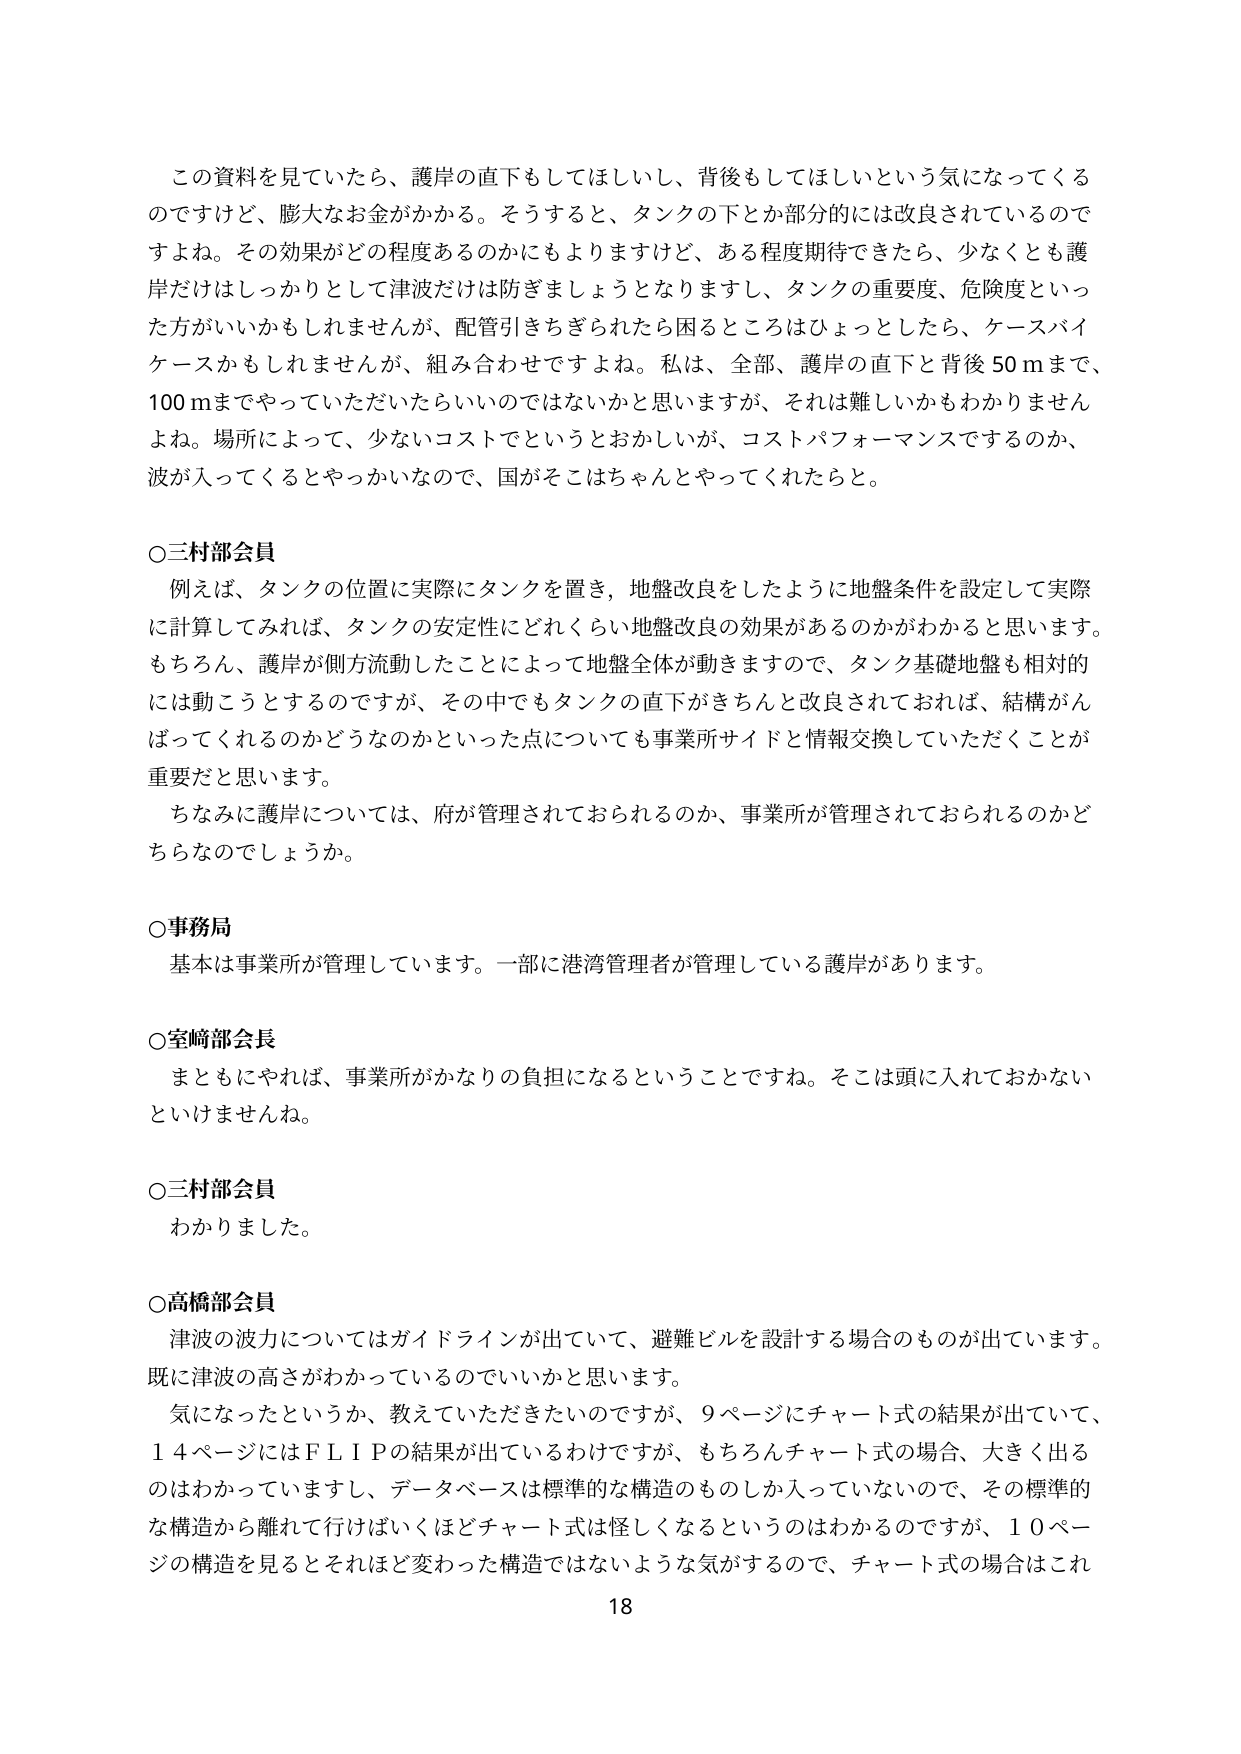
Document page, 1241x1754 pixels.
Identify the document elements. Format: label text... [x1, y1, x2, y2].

text 津波の波力についてはガイドラインが出ていて、避難ビルを設計する場合のものが出ています。既に津波の高さがわかっているのでいいかと思います。 [148, 1319, 1092, 1394]
text わかりました。 [148, 1207, 1092, 1244]
text ○事務局 [148, 907, 1092, 944]
text ちなみに護岸については、府が管理されておられるのか、事業所が管理されておられるのかどちらなのでしょうか。 [148, 794, 1092, 869]
text ○室﨑部会長 [148, 1019, 1092, 1057]
text ○三村部会員 [148, 1169, 1092, 1207]
text この資料を見ていたら、護岸の直下もしてほしいし、背後もしてほしいという気になってくるのですけど、膨大なお金がかかる。そうすると、タンクの下とか部分的には改良されているのですよね。その効果がどの程度あるのかにもよりますけど、ある程度期待できたら、少なくとも護岸だけはしっかりとして津波だけは防ぎましょうとなりますし、タンクの重要度、危険度といった方がいいかもしれませんが、配管引きちぎられたら困るところはひょっとしたら、ケースバイケースかもしれませんが、組み合わせですよね。私は、全部、護岸の直下と背後50ｍまで、100ｍまでやっていただいたらいいのではないかと思いますが、それは難しいかもわかりませんよね。場所によって、少ないコストでというとおかしいが、コストパフォーマンスでするのか、波が入ってくるとやっかいなので、国がそこはちゃんとやってくれたらと。 [148, 157, 1092, 494]
text まともにやれば、事業所がかなりの負担になるということですね。そこは頭に入れておかないといけませんね。 [148, 1057, 1092, 1132]
text 基本は事業所が管理しています。一部に港湾管理者が管理している護岸があります。 [148, 944, 1092, 982]
text 例えば、タンクの位置に実際にタンクを置き，地盤改良をしたように地盤条件を設定して実際に計算してみれば、タンクの安定性にどれくらい地盤改良の効果があるのかがわかると思います。もちろん、護岸が側方流動したことによって地盤全体が動きますので、タンク基礎地盤も相対的には動こうとするのですが、その中でもタンクの直下がきちんと改良されておれば、結構がんばってくれるのかどうなのかといった点についても事業所サイドと情報交換していただくことが重要だと思います。 [148, 569, 1092, 794]
text ○三村部会員 [148, 532, 1092, 569]
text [148, 1394, 1092, 1582]
text ○高橋部会員 [148, 1282, 1092, 1319]
